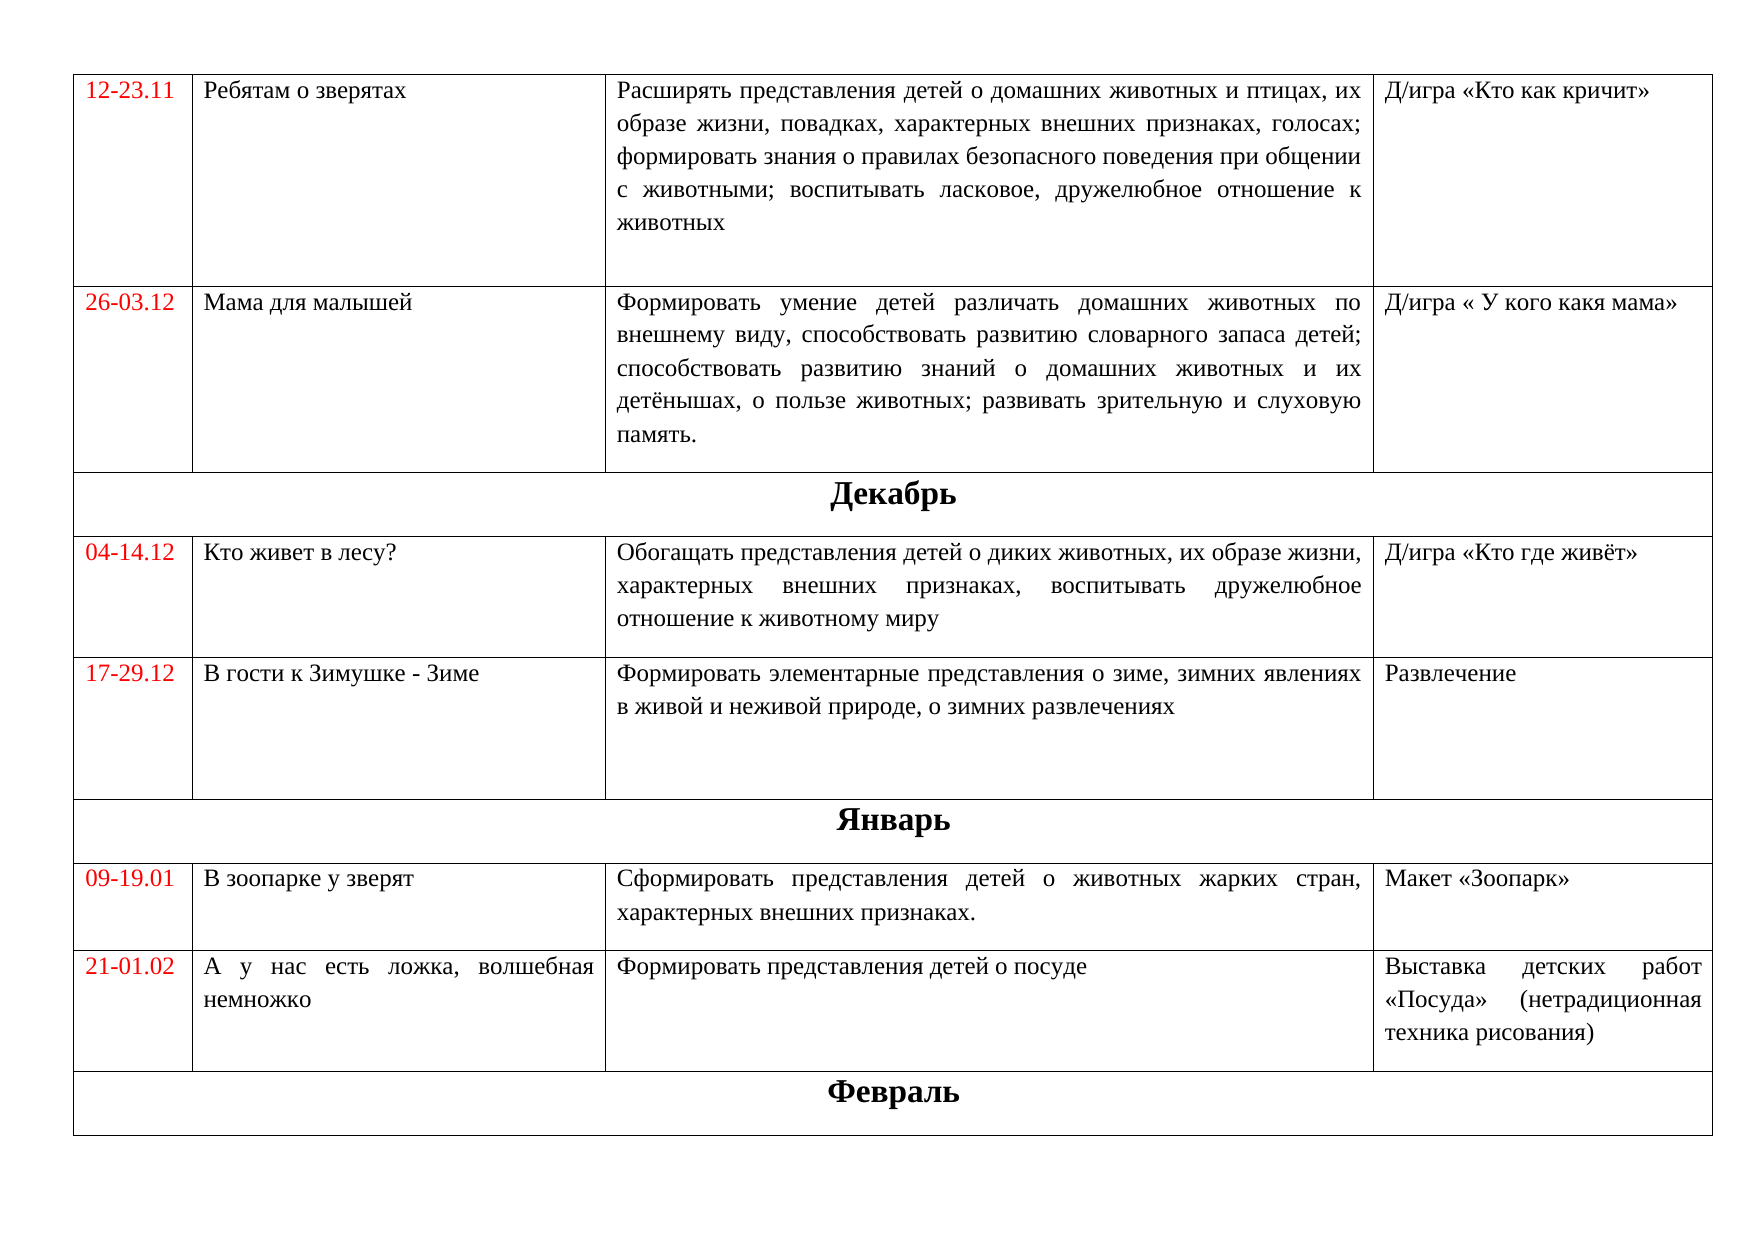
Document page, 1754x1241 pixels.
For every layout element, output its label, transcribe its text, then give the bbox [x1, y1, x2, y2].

table_cell 21-01.02 [74, 951, 192, 1071]
table_cell Д/игра « У кого какя мама» [1374, 287, 1712, 472]
table_cell Выставка детских работ «Посуда» (нетрадиционная техника рисования) [1374, 951, 1712, 1071]
table_cell Расширять представления детей о домашних животных и птицах, их образе жизни, повадках, характерных внешних признаках, голосах; формировать знания о правилах безопасного поведения при общении с животными; воспитывать ласковое, дружелюбное отношение к животных [606, 75, 1373, 286]
table_cell Д/игра «Кто как кричит» [1374, 75, 1712, 286]
table_cell Формировать умение детей различать домашних животных по внешнему виду, способствовать развитию словарного запаса детей; способствовать развитию знаний о домашних животных и их детёнышах, о пользе животных; развивать зрительную и слуховую память. [606, 287, 1373, 472]
table_cell Февраль [74, 1072, 1712, 1134]
table_cell А у нас есть ложка, волшебная немножко [193, 951, 605, 1071]
table_cell В гости к Зимушке - Зиме [193, 658, 605, 798]
table_cell Сформировать представления детей о животных жарких стран, характерных внешних признаках. [606, 864, 1373, 950]
table_cell Д/игра «Кто где живёт» [1374, 537, 1712, 657]
table_cell 26-03.12 [74, 287, 192, 472]
table_cell Январь [74, 800, 1712, 862]
table_cell 17-29.12 [74, 658, 192, 798]
table_cell Мама для малышей [193, 287, 605, 472]
table_cell Формировать элементарные представления о зиме, зимних явлениях в живой и неживой природе, о зимних развлечениях [606, 658, 1373, 798]
table_cell Ребятам о зверятах [193, 75, 605, 286]
table_cell Декабрь [74, 473, 1712, 536]
table_cell Развлечение [1374, 658, 1712, 798]
table_cell В зоопарке у зверят [193, 864, 605, 950]
table_cell Макет «Зоопарк» [1374, 864, 1712, 950]
table_cell Обогащать представления детей о диких животных, их образе жизни, характерных внешних признаках, воспитывать дружелюбное отношение к животному миру [606, 537, 1373, 657]
table_cell 09-19.01 [74, 864, 192, 950]
table_cell Кто живет в лесу? [193, 537, 605, 657]
table_cell 04-14.12 [74, 537, 192, 657]
table_cell Формировать представления детей о посуде [606, 951, 1373, 1071]
table_cell 12-23.11 [74, 75, 192, 286]
